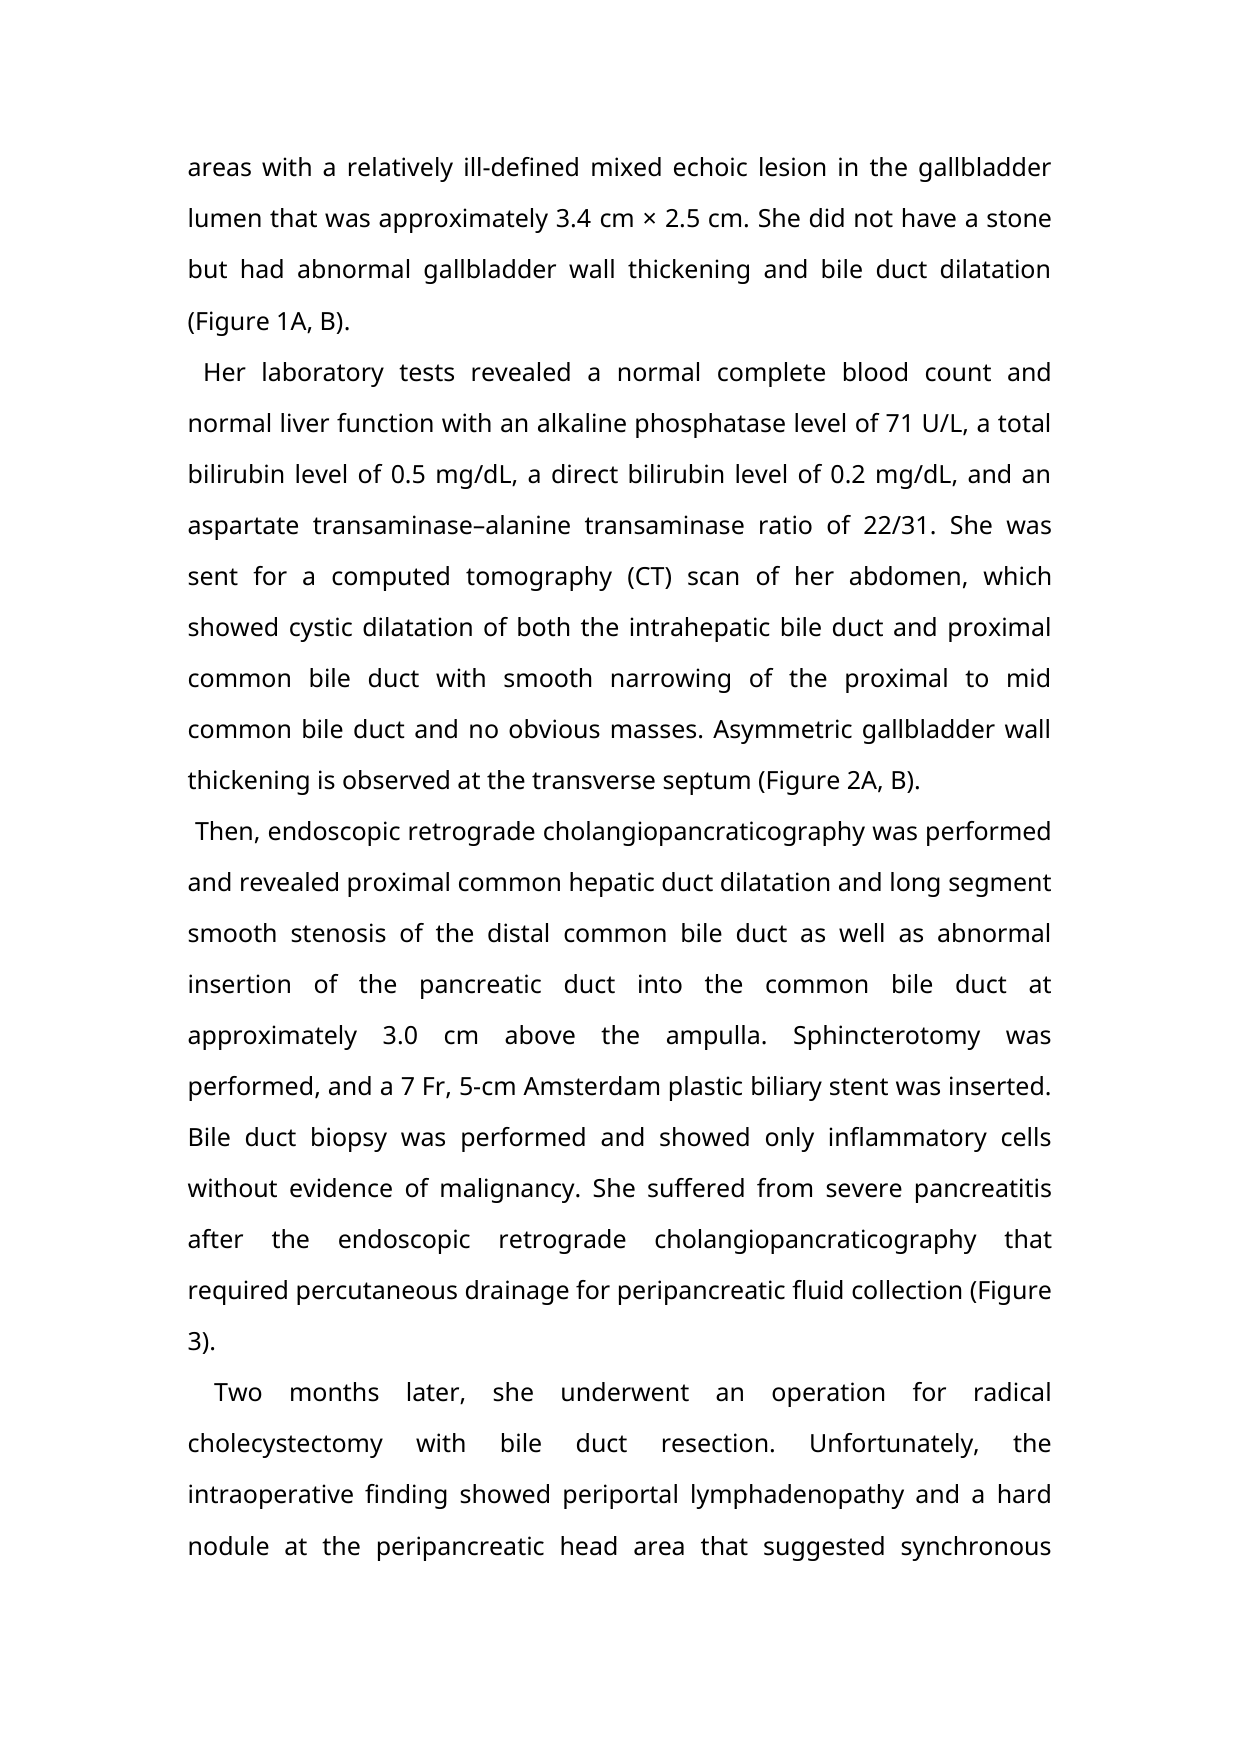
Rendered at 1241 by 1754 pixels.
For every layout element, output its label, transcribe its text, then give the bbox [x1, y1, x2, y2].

text Then, endoscopic retrograde cholangiopancraticography was performed and revealed proximal common hepatic duct dilatation and long segment smooth stenosis of the distal common bile duct as well as abnormal insertion of the pancreatic duct into the common bile duct at approximately 3.0 cm above the ampulla. Sphincterotomy was performed, and a 7 Fr, 5-cm Amsterdam plastic biliary stent was inserted. Bile duct biopsy was performed and showed only inflammatory cells without evidence of malignancy. She suffered from severe pancreatitis after the endoscopic retrograde cholangiopancraticography that required percutaneous drainage for peripancreatic fluid collection (Figure 3). [187, 813, 1053, 1358]
text Her laboratory tests revealed a normal complete blood count and normal liver function with an alkaline phosphatase level of 71 U/L, a total bilirubin level of 0.5 mg/dL, a direct bilirubin level of 0.2 mg/dL, and an aspartate transaminase–alanine transaminase ratio of 22/31. She was sent for a computed tomography (CT) scan of her abdomen, which showed cystic dilatation of both the intrahepatic bile duct and proximal common bile duct with smooth narrowing of the proximal to mid common bile duct and no obvious masses. Asymmetric gallbladder wall thickening is observed at the transverse septum (Figure 2A, B). [187, 354, 1053, 797]
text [187, 1375, 1053, 1562]
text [187, 150, 1053, 337]
